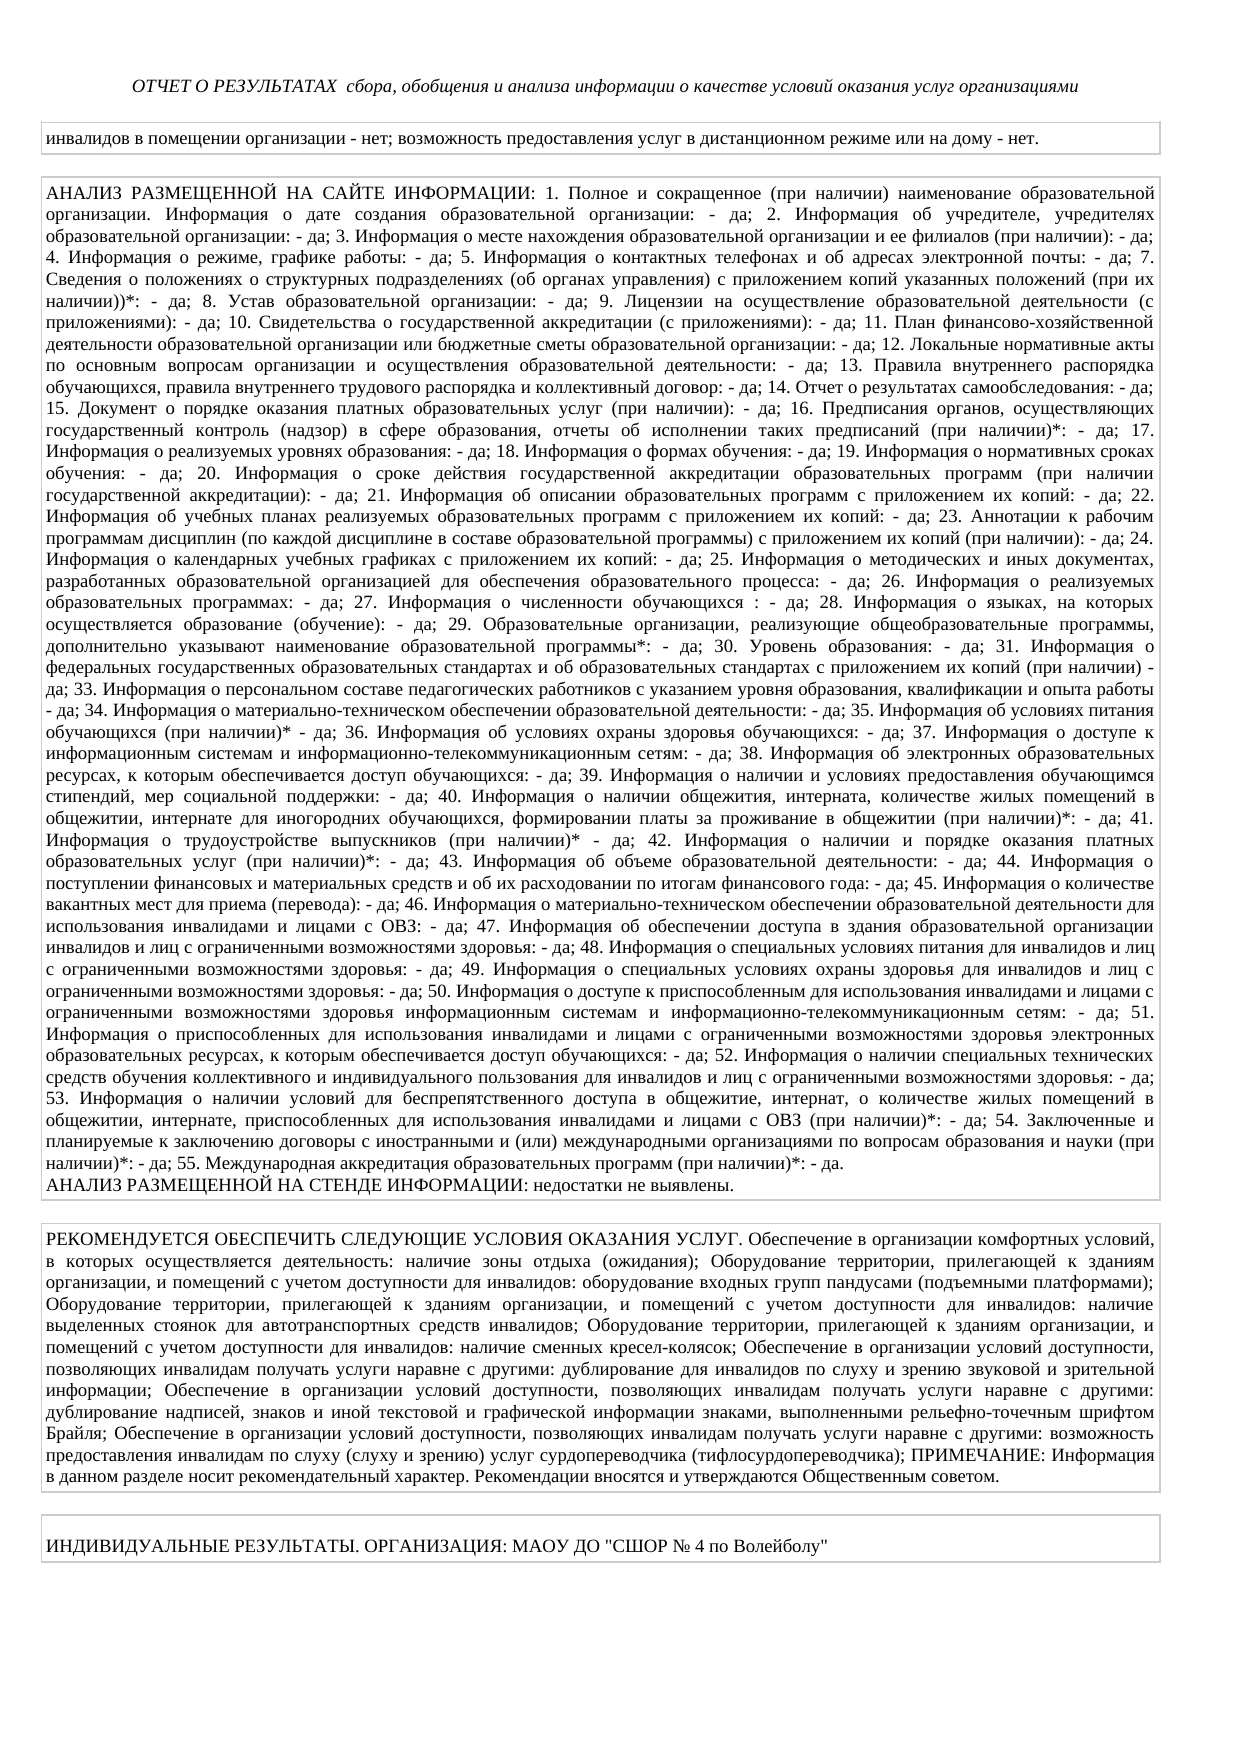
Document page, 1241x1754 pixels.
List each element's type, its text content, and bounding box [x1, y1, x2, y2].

table_header ИНДИВИДУАЛЬНЫЕ РЕЗУЛЬТАТЫ. ОРГАНИЗАЦИЯ: МАОУ ДО "СШОР № 4 по Волейболу" [42, 1516, 1159, 1561]
table_header РЕКОМЕНДУЕТСЯ ОБЕСПЕЧИТЬ СЛЕДУЮЩИЕ УСЛОВИЯ ОКАЗАНИЯ УСЛУГ. Обеспечение в организации комфортных условий, в которых осуществляется деятельность: наличие зоны отдыха (ожидания); Оборудование территории, прилегающей к зданиям организации, и помещений с учетом доступности для инвалидов: оборудование входных групп пандусами (подъемными платформами); Оборудование территории, прилегающей к зданиям организации, и помещений с учетом доступности для инвалидов: наличие выделенных стоянок для автотранспортных средств инвалидов; Оборудование территории, прилегающей к зданиям организации, и помещений с учетом доступности для инвалидов: наличие сменных кресел-колясок; Обеспечение в организации условий доступности, позволяющих инвалидам получать услуги наравне с другими: дублирование для инвалидов по слуху и зрению звуковой и зрительной информации; Обеспечение в организации условий доступности, позволяющих инвалидам получать услуги наравне с другими: дублирование надписей, знаков и иной текстовой и графической информации знаками, выполненными рельефно-точечным шрифтом Брайля; Обеспечение в организации условий доступности, позволяющих инвалидам получать услуги наравне с другими: возможность предоставления инвалидам по слуху (слуху и зрению) услуг сурдопереводчика (тифлосурдопереводчика); ПРИМЕЧАНИЕ: Информация в данном разделе носит рекомендательный характер. Рекомендации вносятся и утверждаются Общественным советом. [42, 1224, 1159, 1491]
table_header АНАЛИЗ РАЗМЕЩЕННОЙ НА САЙТЕ ИНФОРМАЦИИ: 1. Полное и сокращенное (при наличии) наименование образовательной организации. Информация о дате создания образовательной организации: - да; 2. Информация об учредителе, учредителях образовательной организации: - да; 3. Информация о месте нахождения образовательной организации и ее филиалов (при наличии): - да; 4. Информация о режиме, графике работы: - да; 5. Информация о контактных телефонах и об адресах электронной почты: - да; 7. Сведения о положениях о структурных подразделениях (об органах управления) с приложением копий указанных положений (при их наличии))*: - да; 8. Устав образовательной организации: - да; 9. Лицензии на осуществление образовательной деятельности (с приложениями): - да; 10. Свидетельства о государственной аккредитации (с приложениями): - да; 11. План финансово-хозяйственной деятельности образовательной организации или бюджетные сметы образовательной организации: - да; 12. Локальные нормативные акты по основным вопросам организации и осуществления образовательной деятельности: - да; 13. Правила внутреннего распорядка обучающихся, правила внутреннего трудового распорядка и коллективный договор: - да; 14. Отчет о результатах самообследования: - да; 15. Документ о порядке оказания платных образовательных услуг (при наличии): - да; 16. Предписания органов, осуществляющих государственный контроль (надзор) в сфере образования, отчеты об исполнении таких предписаний (при наличии)*: - да; 17. Информация о реализуемых уровнях образования: - да; 18. Информация о формах обучения: - да; 19. Информация о нормативных сроках обучения: - да; 20. Информация о сроке действия государственной аккредитации образовательных программ (при наличии государственной аккредитации): - да; 21. Информация об описании образовательных программ с приложением их копий: - да; 22. Информация об учебных планах реализуемых образовательных программ с приложением их копий: - да; 23. Аннотации к рабочим программам дисциплин (по каждой дисциплине в составе образовательной программы) с приложением их копий (при наличии): - да; 24. Информация о календарных учебных графиках с приложением их копий: - да; 25. Информация о методических и иных документах, разработанных образовательной организацией для обеспечения образовательного процесса: - да; 26. Информация о реализуемых образовательных программах: - да; 27. Информация о численности обучающихся : - да; 28. Информация о языках, на которых осуществляется образование (обучение): - да; 29. Образовательные организации, реализующие общеобразовательные программы, дополнительно указывают наименование образовательной программы*: - да; 30. Уровень образования: - да; 31. Информация о федеральных государственных образовательных стандартах и об образовательных стандартах с приложением их копий (при наличии) - да; 33. Информация о персональном составе педагогических работников с указанием уровня образования, квалификации и опыта работы - да; 34. Информация о материально-техническом обеспечении образовательной деятельности: - да; 35. Информация об условиях питания обучающихся (при наличии)* - да; 36. Информация об условиях охраны здоровья обучающихся: - да; 37. Информация о доступе к информационным системам и информационно-телекоммуникационным сетям: - да; 38. Информация об электронных образовательных ресурсах, к которым обеспечивается доступ обучающихся: - да; 39. Информация о наличии и условиях предоставления обучающимся стипендий, мер социальной поддержки: - да; 40. Информация о наличии общежития, интерната, количестве жилых помещений в общежитии, интернате для иногородних обучающихся, формировании платы за проживание в общежитии (при наличии)*: - да; 41. Информация о трудоустройстве выпускников (при наличии)* - да; 42. Информация о наличии и порядке оказания платных образовательных услуг (при наличии)*: - да; 43. Информация об объеме образовательной деятельности: - да; 44. Информация о поступлении финансовых и материальных средств и об их расходовании по итогам финансового года: - да; 45. Информация о количестве вакантных мест для приема (перевода): - да; 46. Информация о материально-техническом обеспечении образовательной деятельности для использования инвалидами и лицами с ОВЗ: - да; 47. Информация об обеспечении доступа в здания образовательной организации инвалидов и лиц с ограниченными возможностями здоровья: - да; 48. Информация о специальных условиях питания для инвалидов и лиц с ограниченными возможностями здоровья: - да; 49. Информация о специальных условиях охраны здоровья для инвалидов и лиц с ограниченными возможностями здоровья: - да; 50. Информация о доступе к приспособленным для использования инвалидами и лицами с ограниченными возможностями здоровья информационным системам и информационно-телекоммуникационным сетям: - да; 51. Информация о приспособленных для использования инвалидами и лицами с ограниченными возможностями здоровья электронных образовательных ресурсах, к которым обеспечивается доступ обучающихся: - да; 52. Информация о наличии специальных технических средств обучения коллективного и индивидуального пользования для инвалидов и лиц с ограниченными возможностями здоровья: - да; 53. Информация о наличии условий для беспрепятственного доступа в общежитие, интернат, о количестве жилых помещений в общежитии, интернате, приспособленных для использования инвалидами и лицами с ОВЗ (при наличии)*: - да; 54. Заключенные и планируемые к заключению договоры с иностранными и (или) международными организациями по вопросам образования и науки (при наличии)*: - да; 55. Международная аккредитация образовательных программ (при наличии)*: - да. АНАЛИЗ РАЗМЕЩЕННОЙ НА СТЕНДЕ ИНФОРМАЦИИ: недостатки не выявлены. [42, 178, 1159, 1199]
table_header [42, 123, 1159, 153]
